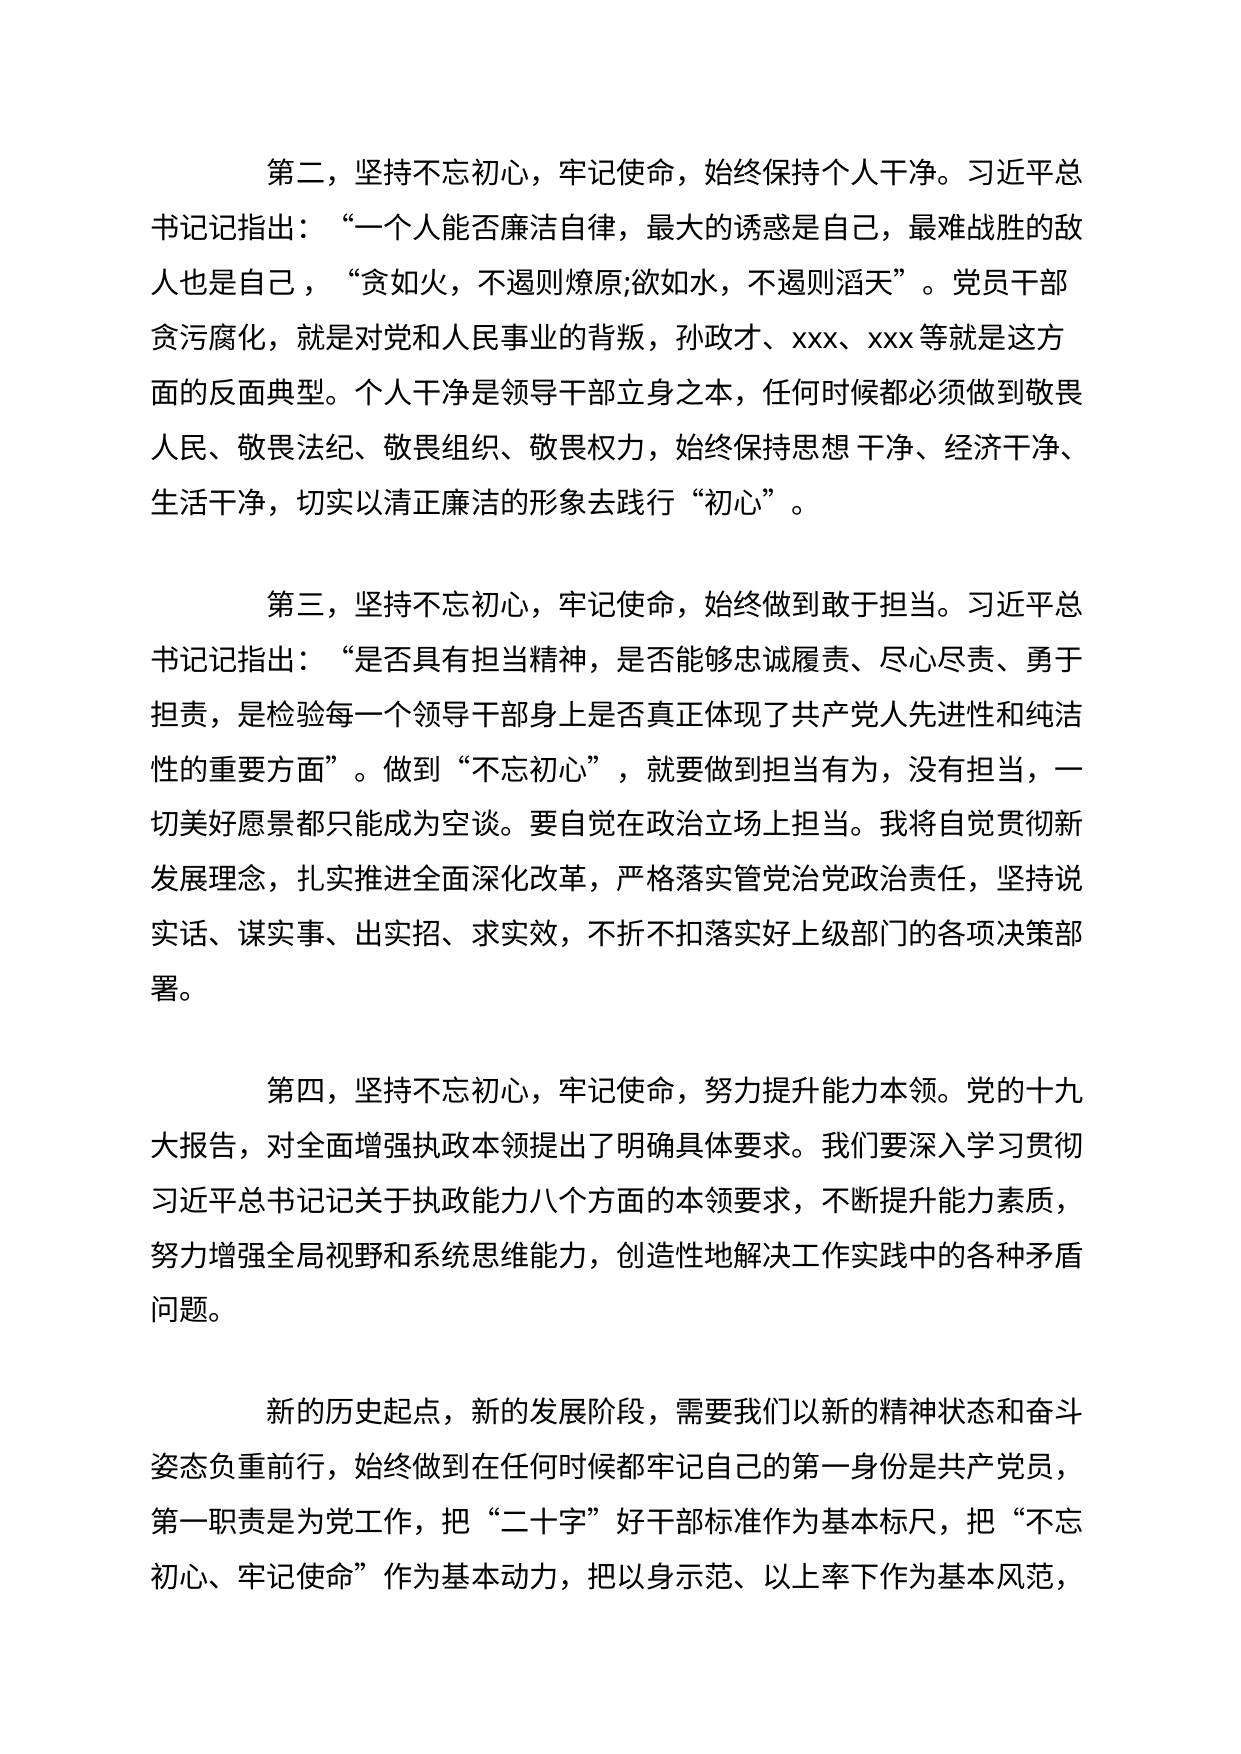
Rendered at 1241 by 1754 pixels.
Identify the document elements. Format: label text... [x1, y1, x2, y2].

text 第四，坚持不忘初心，牢记使命，努力提升能力本领。党的十九大报告，对全面增强执政本领提出了明确具体要求。我们要深入学习贯彻习近平总书记记关于执政能力八个方面的本领要求，不断提升能力素质，努力增强全局视野和系统思维能力，创造性地解决工作实践中的各种矛盾问题。 [150, 1067, 1090, 1329]
text 第三，坚持不忘初心，牢记使命，始终做到敢于担当。习近平总书记记指出：“是否具有担当精神，是否能够忠诚履责、尽心尽责、勇于担责，是检验每一个领导干部身上是否真正体现了共产党人先进性和纯洁性的重要方面”。做到“不忘初心”，就要做到担当有为，没有担当，一切美好愿景都只能成为空谈。要自觉在政治立场上担当。我将自觉贯彻新发展理念，扎实推进全面深化改革，严格落实管党治党政治责任，坚持说实话、谋实事、出实招、求实效，不折不扣落实好上级部门的各项决策部署。 [150, 581, 1090, 1008]
text 第二，坚持不忘初心，牢记使命，始终保持个人干净。习近平总书记记指出：“一个人能否廉洁自律，最大的诱惑是自己，最难战胜的敌人也是自己 ，“贪如火，不遏则燎原;欲如水，不遏则滔天”。党员干部贪污腐化，就是对党和人民事业的背叛，孙政才、xxx、xxx等就是这方面的反面典型。个人干净是领导干部立身之本，任何时候都必须做到敬畏人民、敬畏法纪、敬畏组织、敬畏权力，始终保持思想 干净、经济干净、生活干净，切实以清正廉洁的形象去践行“初心”。 [150, 150, 1090, 522]
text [150, 1389, 1090, 1596]
